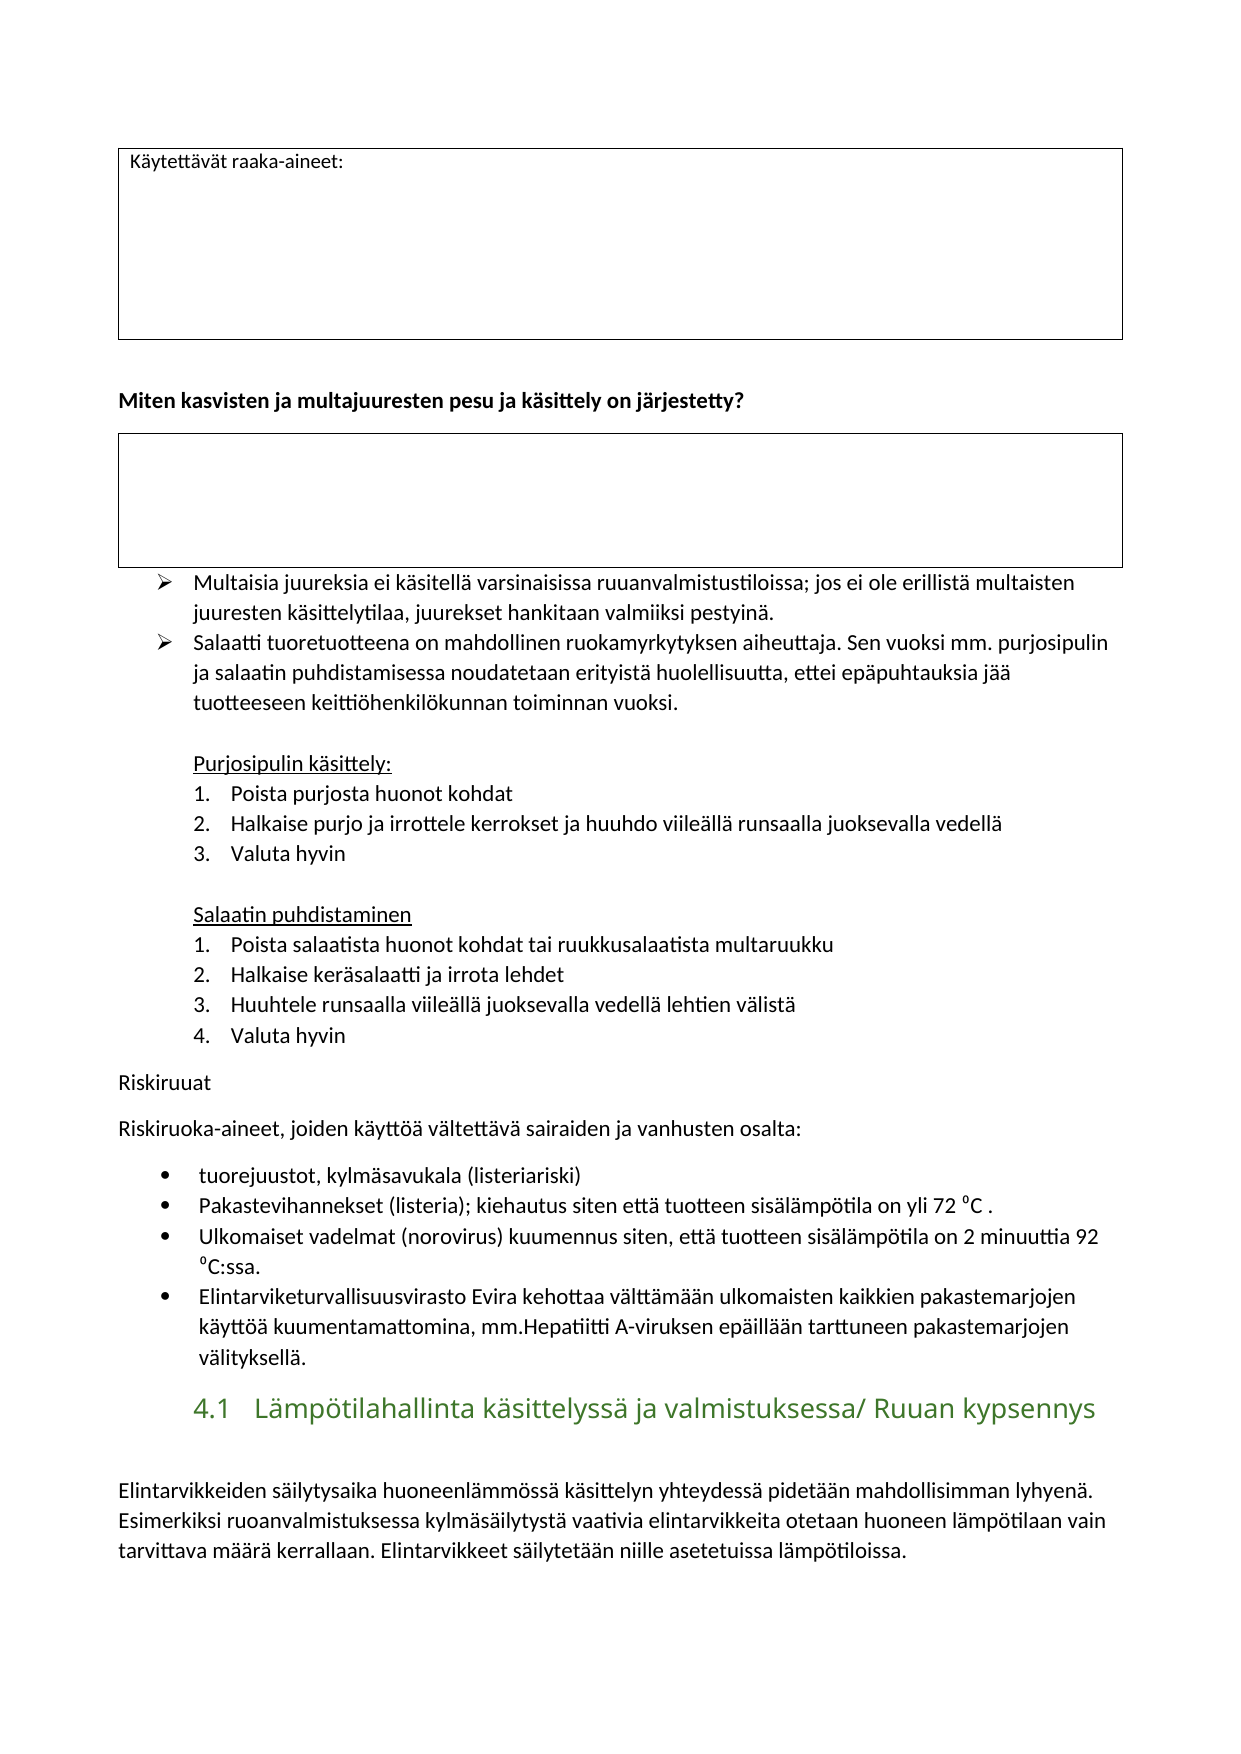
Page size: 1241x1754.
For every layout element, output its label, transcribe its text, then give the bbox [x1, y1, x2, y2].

list tuorejuustot, kylmäsavukala (listeriariski) [161, 1161, 1122, 1189]
text Elintarvikkeiden säilytysaika huoneenlämmössä käsittelyn yhteydessä pidetään mahdollisimman lyhyenä. Esimerkiksi ruoanvalmistuksessa kylmäsäilytystä vaativia elintarvikkeita otetaan huoneen lämpötilaan vain tarvittava määrä kerrallaan. Elintarvikkeet säilytetään niille asetetuissa lämpötiloissa. [118, 1476, 1122, 1564]
list Poista salaatista huonot kohdat tai ruukkusalaatista multaruukku [193, 930, 1122, 958]
list Salaatti tuoretuotteena on mahdollinen ruokamyrkytyksen aiheuttaja. Sen vuoksi mm. purjosipulin ja salaatin puhdistamisessa noudatetaan erityistä huolellisuutta, ettei epäpuhtauksia jää tuotteeseen keittiöhenkilökunnan toiminnan vuoksi. [156, 628, 1122, 716]
list Valuta hyvin [193, 1021, 1122, 1049]
list Multaisia juureksia ei käsitellä varsinaisissa ruuanvalmistustiloissa; jos ei ole erillistä multaisten juuresten käsittelytilaa, juurekset hankitaan valmiiksi pestyinä. [156, 568, 1122, 626]
list Pakastevihannekset (listeria); kiehautus siten että tuotteen sisälämpötila on yli 72 ⁰C . [161, 1192, 1122, 1219]
table_header Käytettävät raaka-aineet: [119, 149, 1122, 338]
list Salaatin puhdistaminen [193, 900, 1122, 928]
list Elintarviketurvallisuusvirasto Evira kehottaa välttämään ulkomaisten kaikkien pakastemarjojen käyttöä kuumentamattomina, mm.Hepatiitti A-viruksen epäillään tarttuneen pakastemarjojen välityksellä. [161, 1282, 1122, 1371]
text Riskiruoka-aineet, joiden käyttöä vältettävä sairaiden ja vanhusten osalta: [118, 1114, 1122, 1142]
list Purjosipulin käsittely: [193, 749, 1122, 777]
subtitle Lämpötilahallinta käsittelyssä ja valmistuksessa/ Ruuan kypsennys [193, 1389, 1122, 1426]
list Valuta hyvin [193, 839, 1122, 867]
list Halkaise purjo ja irrottele kerrokset ja huuhdo viileällä runsaalla juoksevalla vedellä [193, 809, 1122, 837]
text Riskiruuat [118, 1068, 1122, 1096]
list Poista purjosta huonot kohdat [193, 779, 1122, 807]
list Halkaise keräsalaatti ja irrota lehdet [193, 960, 1122, 988]
table_header [119, 434, 1122, 567]
list Huuhtele runsaalla viileällä juoksevalla vedellä lehtien välistä [193, 991, 1122, 1018]
list Ulkomaiset vadelmat (norovirus) kuumennus siten, että tuotteen sisälämpötila on 2 minuuttia 92 ⁰C:ssa. [161, 1222, 1122, 1280]
text Miten kasvisten ja multajuuresten pesu ja käsittely on järjestetty? [118, 386, 1122, 414]
